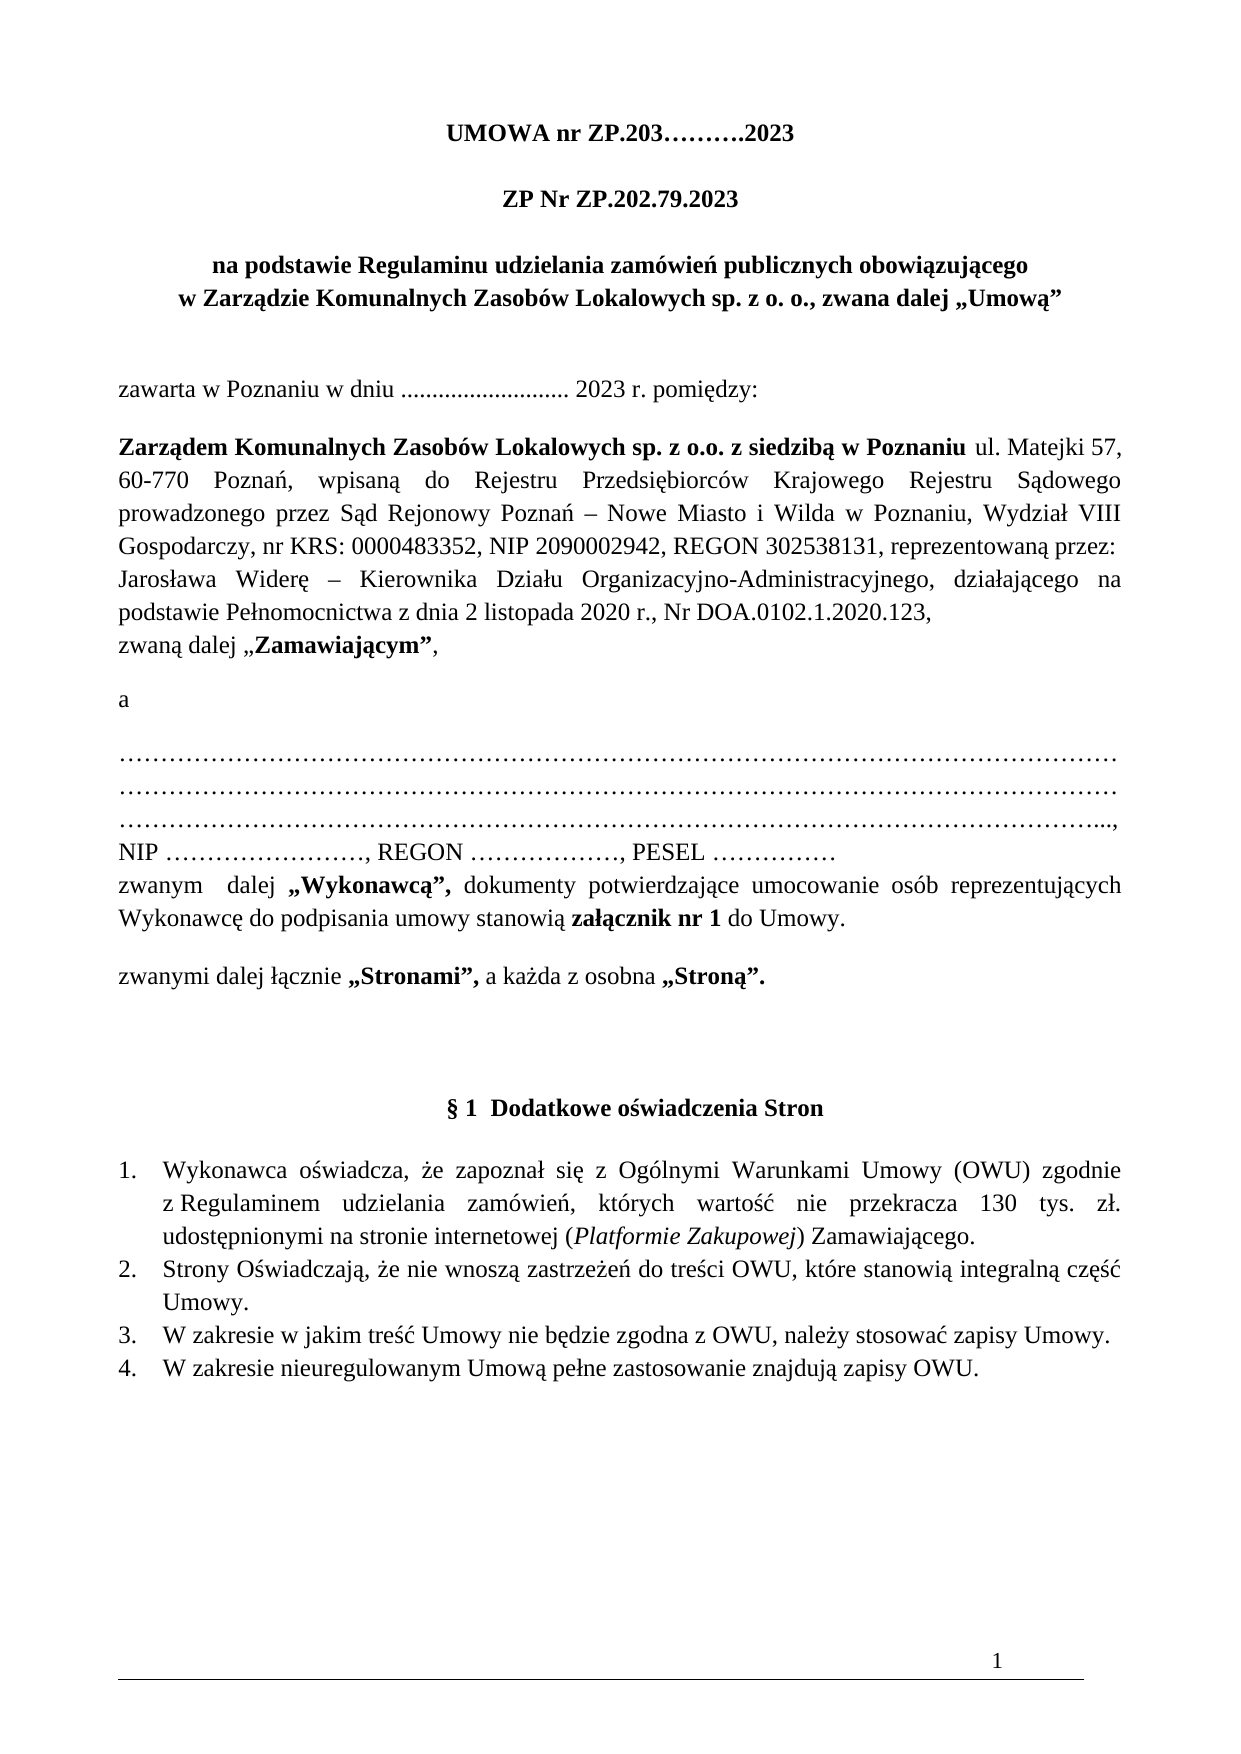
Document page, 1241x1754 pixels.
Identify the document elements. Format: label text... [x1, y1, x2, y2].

text ZP Nr ZP.202.79.2023 [118, 184, 1122, 213]
text UMOWA nr ZP.203……….2023 [118, 118, 1122, 147]
text a [118, 684, 1122, 713]
text na podstawie Regulaminu udzielania zamówień publicznych obowiązującego [118, 250, 1122, 279]
text Jarosława Widerę – Kierownika Działu Organizacyjno-Administracyjnego, działającego na podstawie Pełnomocnictwa z dnia 2 listopada 2020 r., Nr DOA.0102.1.2020.123, [118, 564, 1122, 626]
text zwanym dalej „Wykonawcą”, dokumenty potwierdzające umocowanie osób reprezentujących Wykonawcę do podpisania umowy stanowią załącznik nr 1 do Umowy. [118, 870, 1122, 932]
text w Zarządzie Komunalnych Zasobów Lokalowych sp. z o. o., zwana dalej „Umową” [118, 283, 1122, 312]
list W zakresie nieuregulowanym Umową pełne zastosowanie znajdują zapisy OWU. [118, 1353, 1122, 1382]
list W zakresie w jakim treść Umowy nie będzie zgodna z OWU, należy stosować zapisy Umowy. [118, 1320, 1122, 1349]
list Dodatkowe oświadczenia Stron [118, 1093, 1122, 1122]
list Wykonawca oświadcza, że zapoznał się z Ogólnymi Warunkami Umowy (OWU) zgodnie z Regulaminem udzielania zamówień, których wartość nie przekracza 130 tys. zł. udostępnionymi na stronie internetowej (Platformie Zakupowej) Zamawiającego. [118, 1155, 1122, 1250]
text Zarządem Komunalnych Zasobów Lokalowych sp. z o.o. z siedzibą w Poznaniu ul. Matejki 57, 60-770 Poznań, wpisaną do Rejestru Przedsiębiorców Krajowego Rejestru Sądowego prowadzonego przez Sąd Rejonowy Poznań – Nowe Miasto i Wilda w Poznaniu, Wydział VIII Gospodarczy, nr KRS: 0000483352, NIP 2090002942, REGON 302538131, reprezentowaną przez: [118, 432, 1122, 560]
text zwaną dalej „Zamawiającym”, [118, 630, 1122, 659]
text zawarta w Poznaniu w dniu ........................... 2023 r. pomiędzy: [118, 374, 1122, 403]
text ……………………………………………………………………………………………………………………………………………………………………………………………………………………………………………………………………………………………………………………………..., NIP ……………………, REGON ………………, PESEL …………… [118, 738, 1122, 866]
list Strony Oświadczają, że nie wnoszą zastrzeżeń do treści OWU, które stanowią integralną część Umowy. [118, 1254, 1122, 1316]
text zwanymi dalej łącznie „Stronami”, a każda z osobna „Stroną”. [118, 961, 1122, 990]
